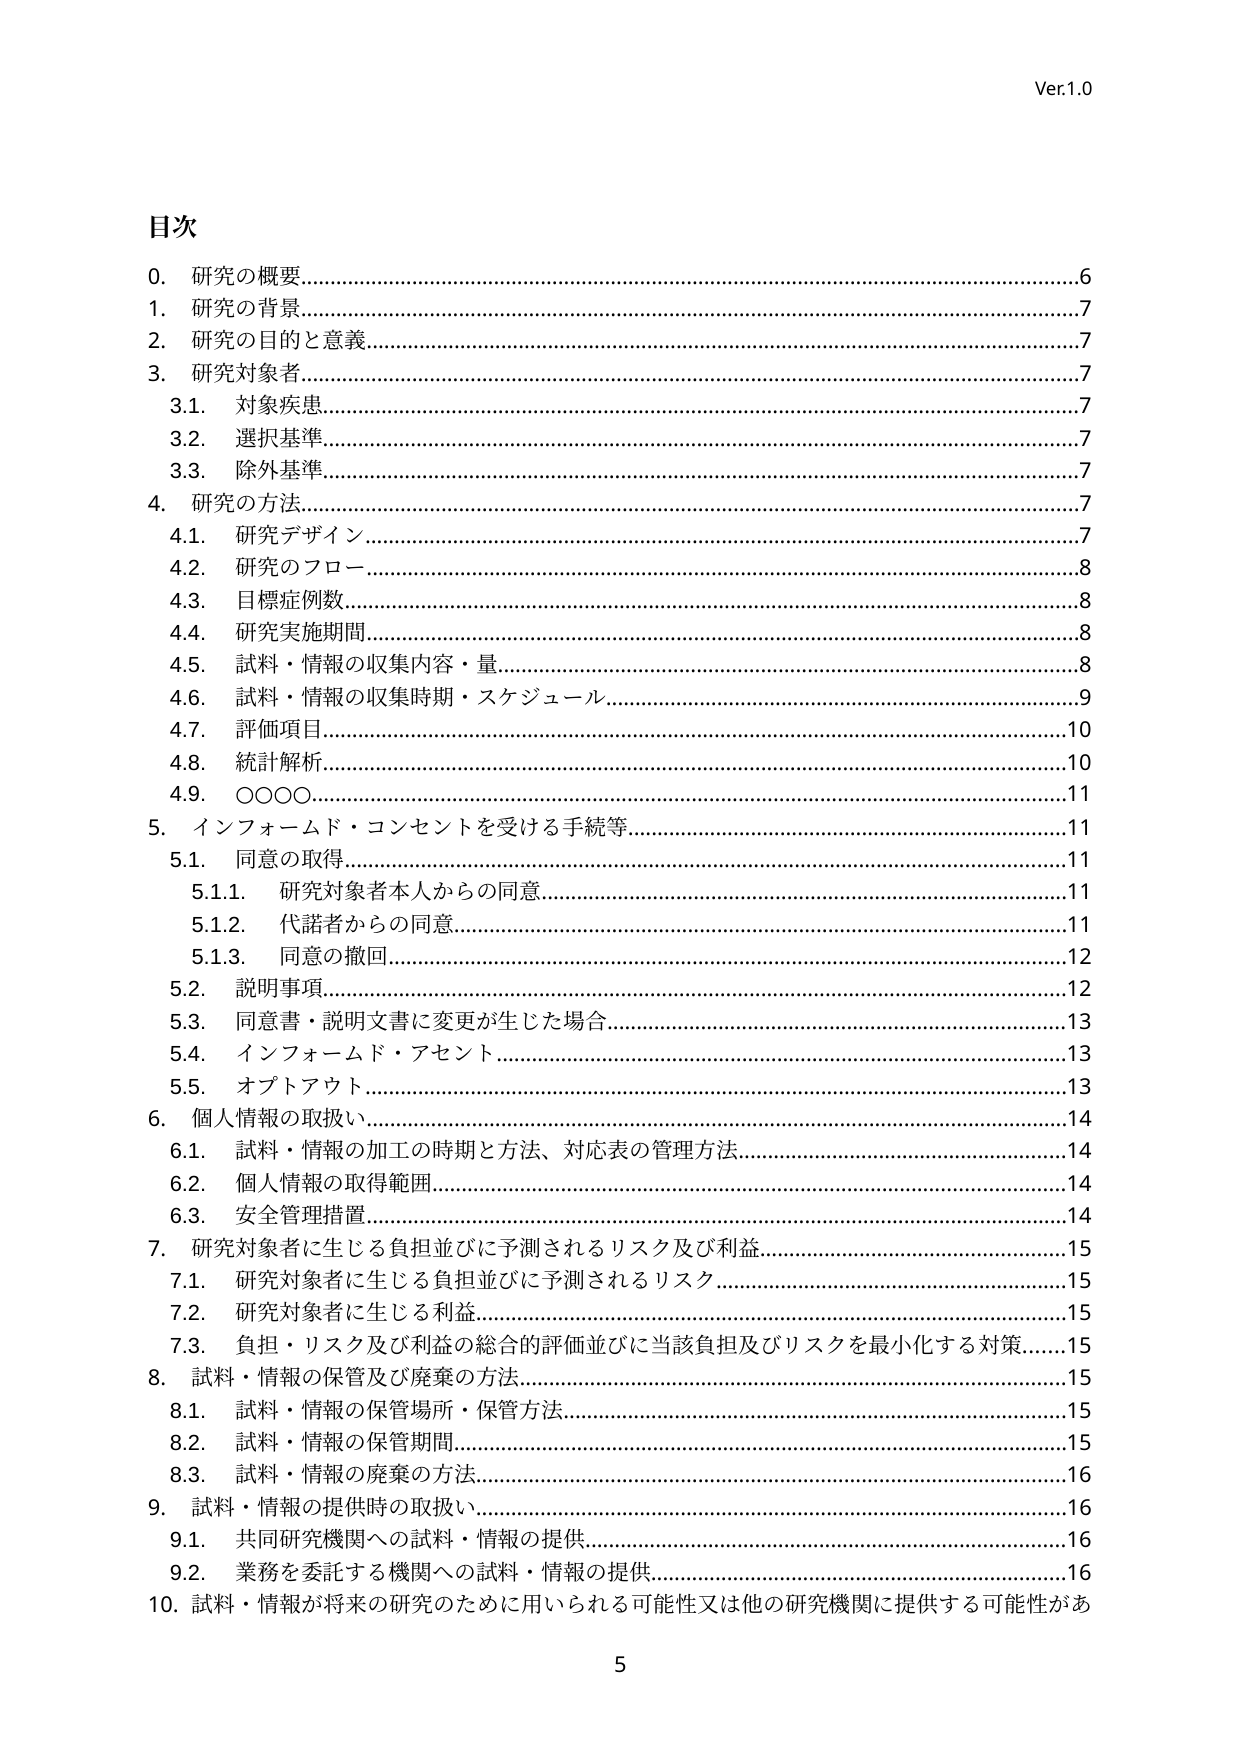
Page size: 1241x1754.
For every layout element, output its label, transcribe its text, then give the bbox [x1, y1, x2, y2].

text 目次 [148, 194, 1092, 258]
